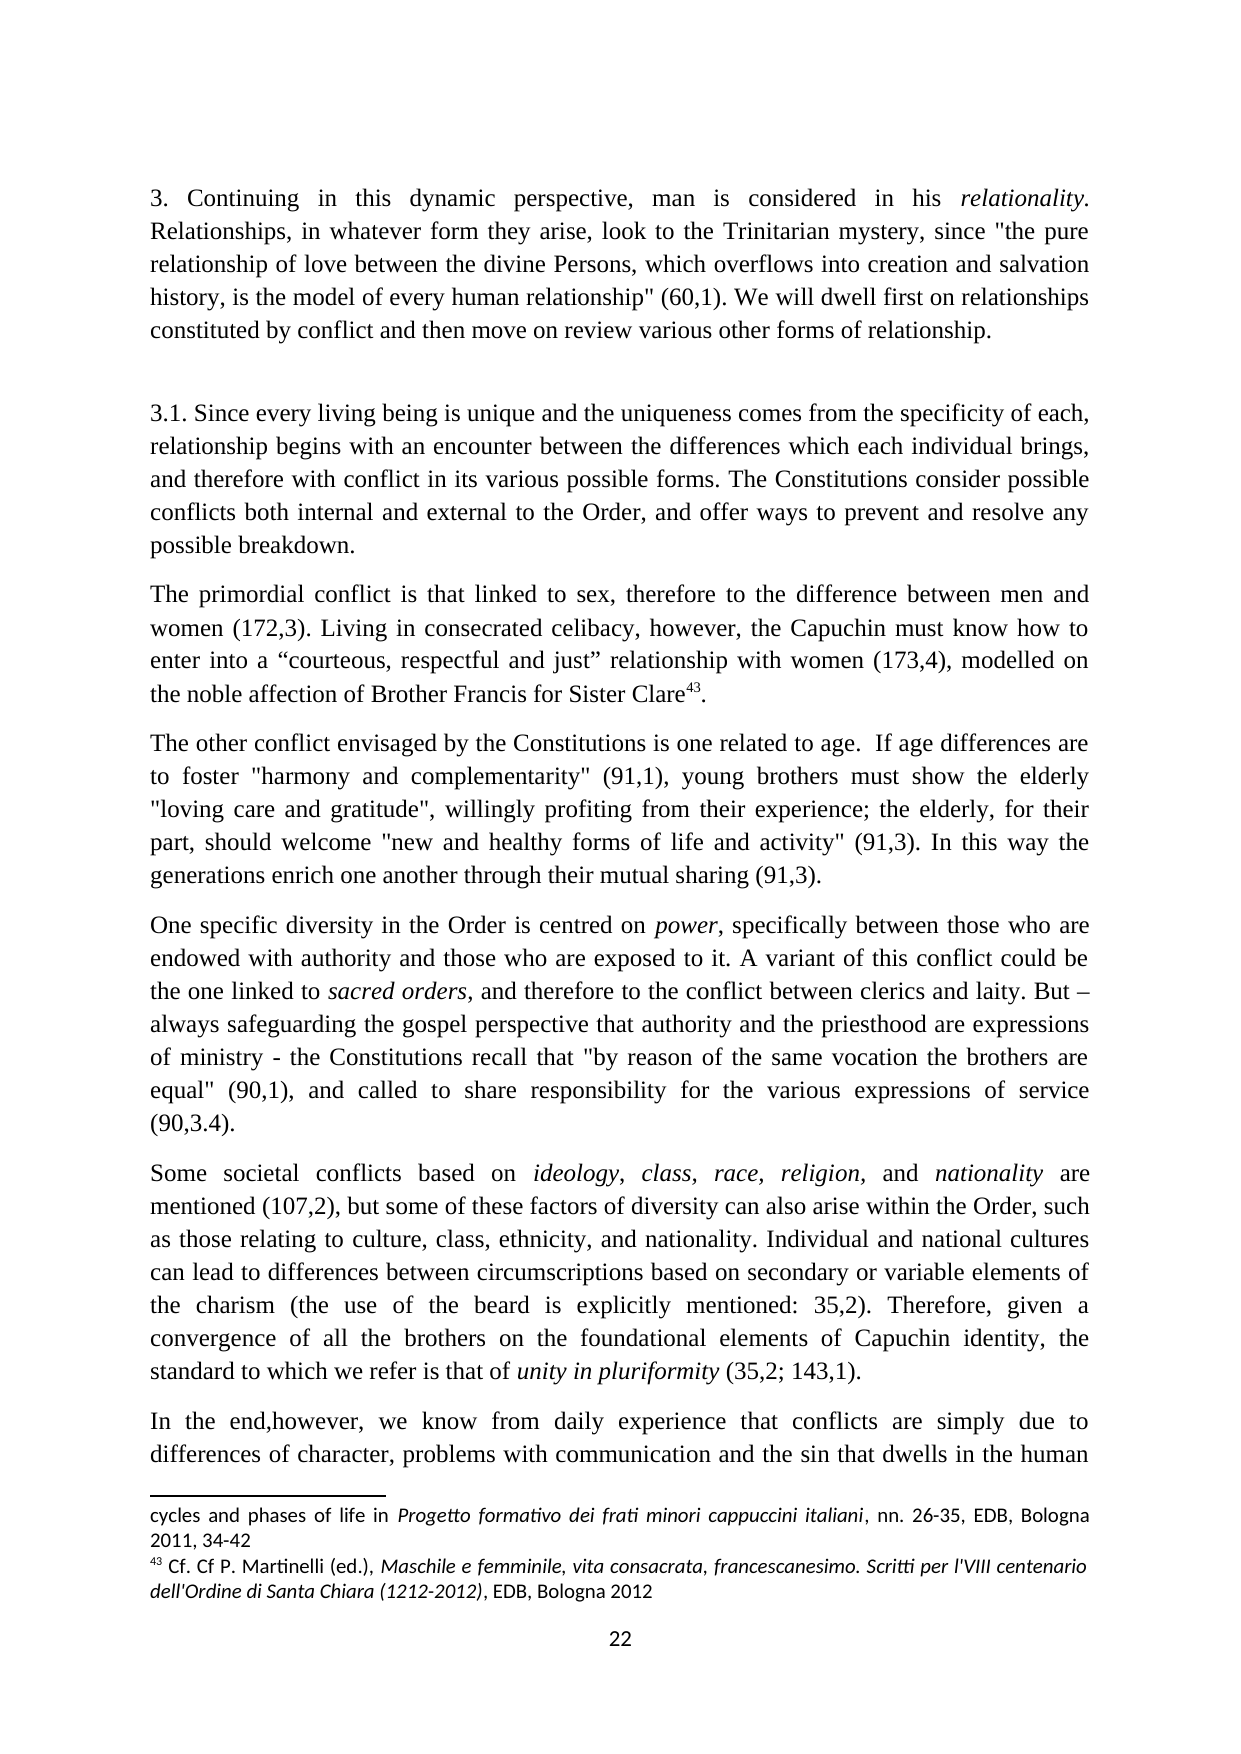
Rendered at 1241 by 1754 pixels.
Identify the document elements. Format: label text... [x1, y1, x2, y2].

text The other conflict envisaged by the Constitutions is one related to age. If age differences are to foster "harmony and complementarity" (91,1), young brothers must show the elderly "loving care and gratitude", willingly profiting from their experience; the elderly, for their part, should welcome "new and healthy forms of life and activity" (91,3). In this way the generations enrich one another through their mutual sharing (91,3). [150, 728, 1090, 889]
text 3.1. Since every living being is unique and the uniqueness comes from the specificity of each, relationship begins with an encounter between the differences which each individual brings, and therefore with conflict in its various possible forms. The Constitutions consider possible conflicts both internal and external to the Order, and offer ways to prevent and resolve any possible breakdown. [150, 398, 1090, 559]
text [150, 1406, 1090, 1467]
text The primordial conflict is that linked to sex, therefore to the difference between men and women (172,3). Living in consecrated celibacy, however, the Capuchin must know how to enter into a “courteous, respectful and just” relationship with women (173,4), modelled on the noble affection of Brother Francis for Sister Clare. [150, 579, 1090, 707]
text 3. Continuing in this dynamic perspective, man is considered in his relationality. Relationships, in whatever form they arise, look to the Trinitarian mystery, since "the pure relationship of love between the divine Persons, which overflows into creation and salvation history, is the model of every human relationship" (60,1). We will dwell first on relationships constituted by conflict and then move on review various other forms of relationship. [150, 183, 1090, 344]
text One specific diversity in the Order is centred on power, specifically between those who are endowed with authority and those who are exposed to it. A variant of this conflict could be the one linked to sacred orders, and therefore to the conflict between clerics and laity. But – always safeguarding the gospel perspective that authority and the priesthood are expressions of ministry - the Constitutions recall that "by reason of the same vocation the brothers are equal" (90,1), and called to share responsibility for the various expressions of service (90,3.4). [150, 910, 1090, 1137]
text Some societal conflicts based on ideology, class, race, religion, and nationality are mentioned (107,2), but some of these factors of diversity can also arise within the Order, such as those relating to culture, class, ethnicity, and nationality. Individual and national cultures can lead to differences between circumscriptions based on secondary or variable elements of the charism (the use of the beard is explicitly mentioned: 35,2). Therefore, given a convergence of all the brothers on the foundational elements of Capuchin identity, the standard to which we refer is that of unity in pluriformity (35,2; 143,1). [150, 1158, 1090, 1385]
